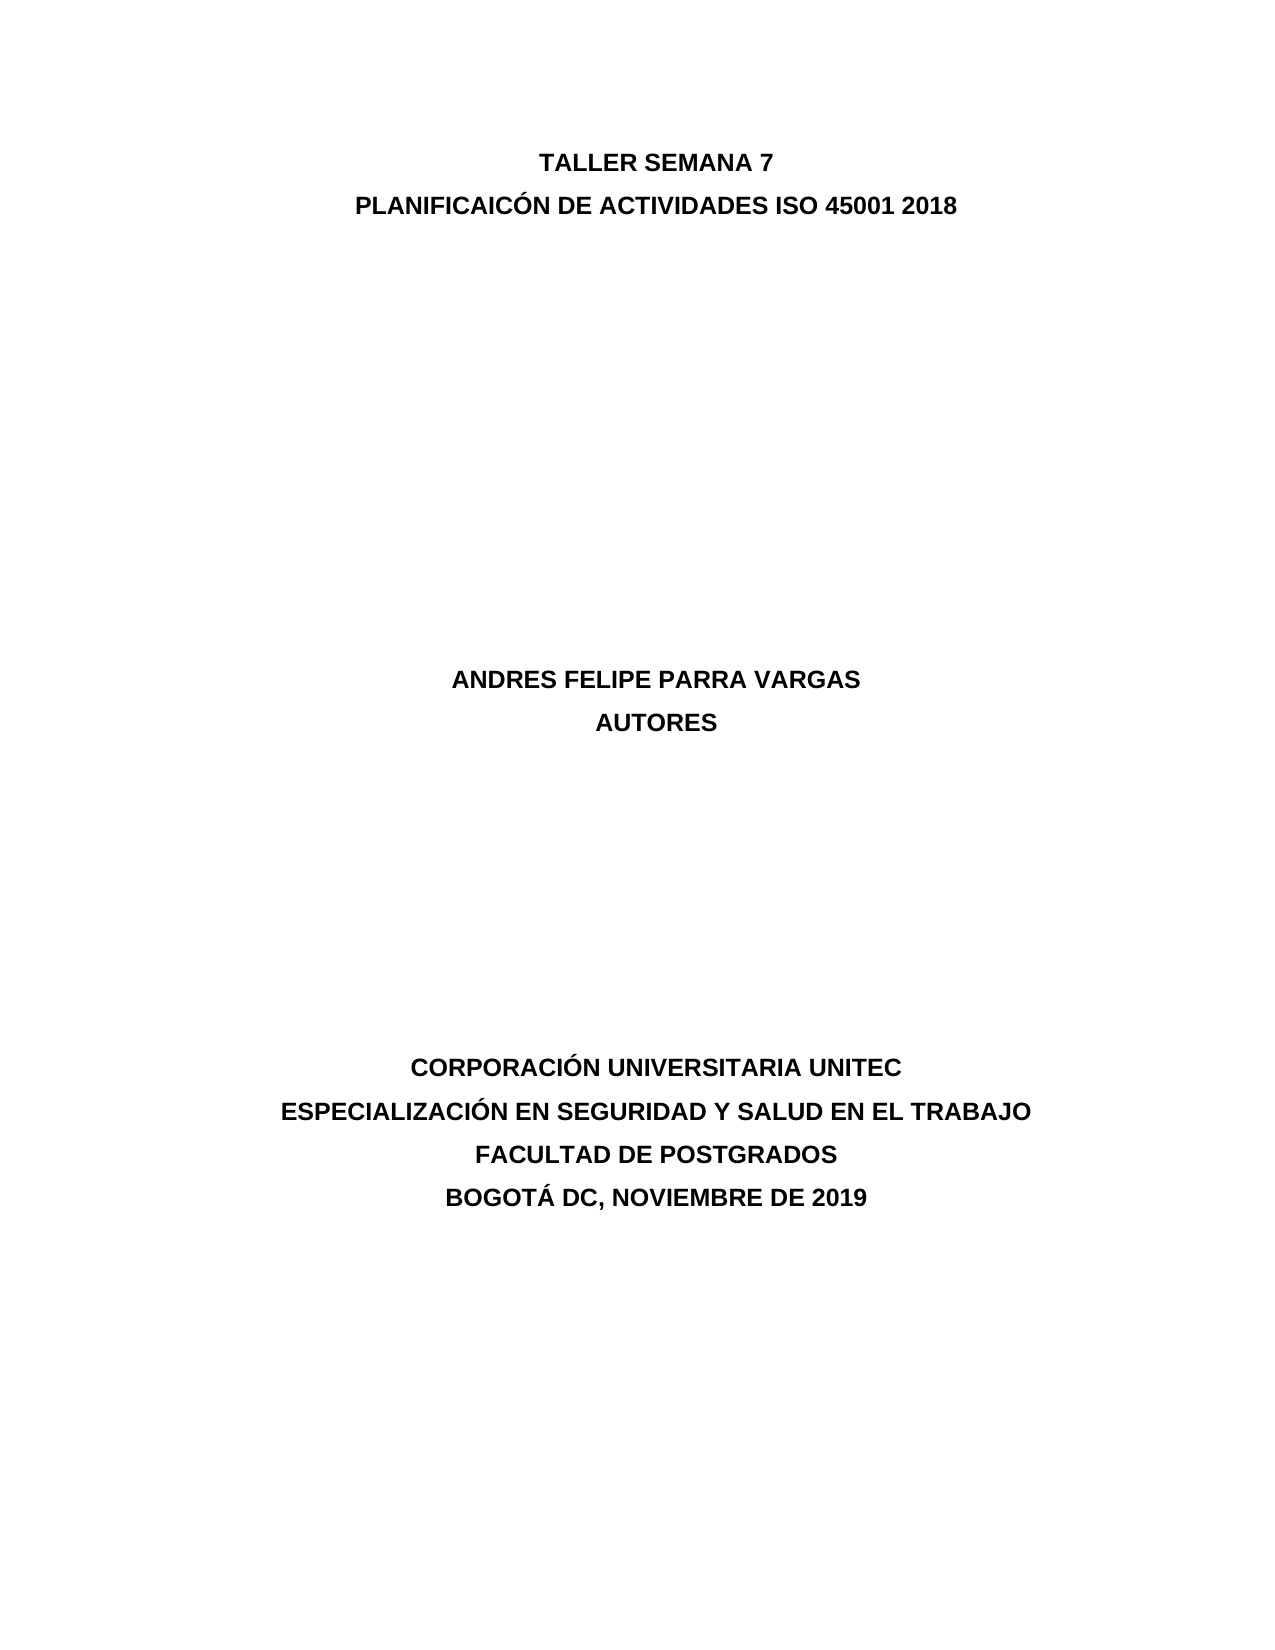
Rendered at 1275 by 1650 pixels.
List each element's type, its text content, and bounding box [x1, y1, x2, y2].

text TALLER SEMANA 7 [215, 148, 1098, 176]
text ESPECIALIZACIÓN EN SEGURIDAD Y SALUD EN EL TRABAJO [215, 1096, 1098, 1125]
text PLANIFICAICÓN DE ACTIVIDADES ISO 45001 2018 [215, 191, 1098, 219]
text BOGOTÁ DC, NOVIEMBRE DE 2019 [215, 1183, 1098, 1211]
text CORPORACIÓN UNIVERSITARIA UNITEC [215, 1053, 1098, 1082]
text FACULTAD DE POSTGRADOS [215, 1139, 1098, 1168]
text ANDRES FELIPE PARRA VARGAS [215, 665, 1098, 694]
text AUTORES [215, 708, 1098, 737]
